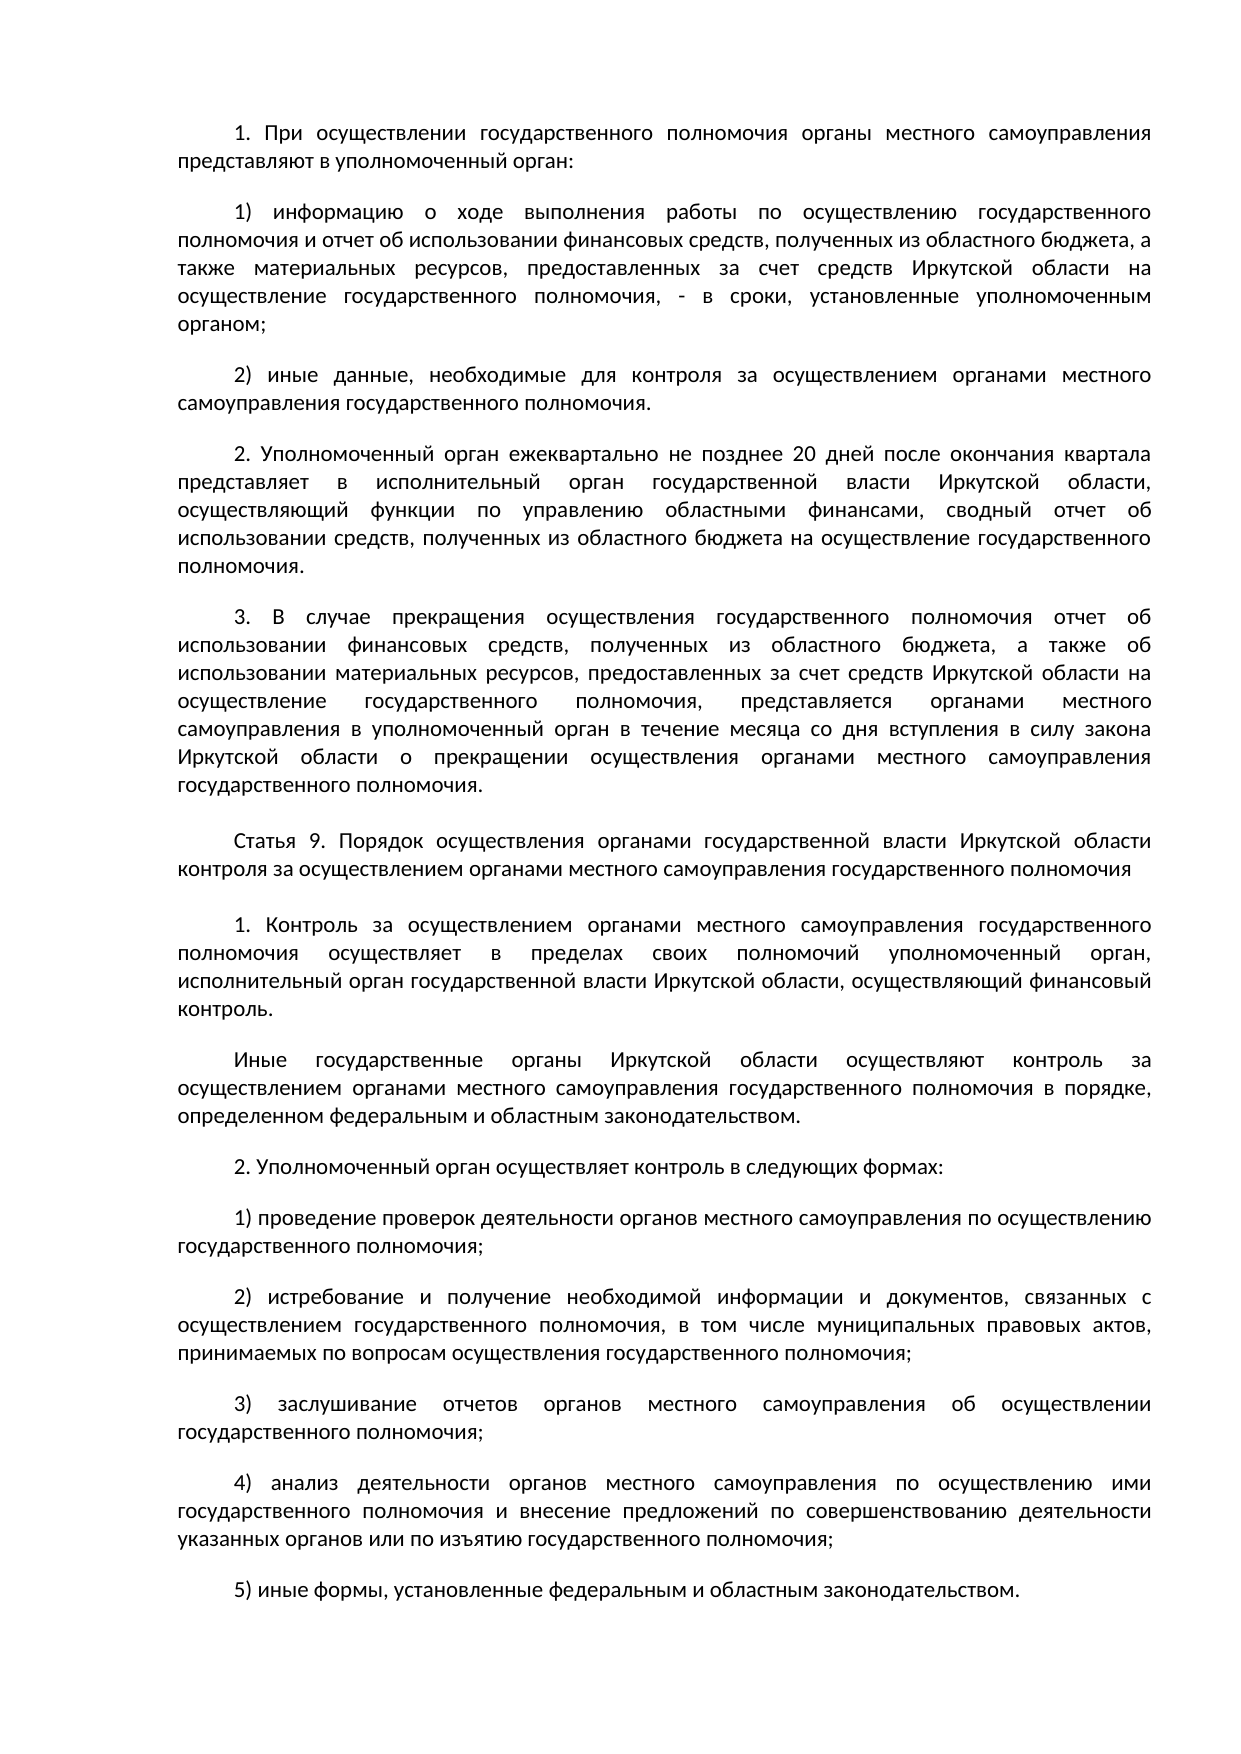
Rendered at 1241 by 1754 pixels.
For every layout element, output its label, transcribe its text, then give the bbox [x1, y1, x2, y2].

text 1) информацию о ходе выполнения работы по осуществлению государственного полномочия и отчет об использовании финансовых средств, полученных из областного бюджета, а также материальных ресурсов, предоставленных за счет средств Иркутской области на осуществление государственного полномочия, - в сроки, установленные уполномоченным органом; [177, 197, 1152, 337]
text 2. Уполномоченный орган осуществляет контроль в следующих формах: [177, 1152, 1152, 1180]
text 1. При осуществлении государственного полномочия органы местного самоуправления представляют в уполномоченный орган: [177, 118, 1152, 174]
text 2. Уполномоченный орган ежеквартально не позднее 20 дней после окончания квартала представляет в исполнительный орган государственной власти Иркутской области, осуществляющий функции по управлению областными финансами, сводный отчет об использовании средств, полученных из областного бюджета на осуществление государственного полномочия. [177, 439, 1152, 579]
text 3. В случае прекращения осуществления государственного полномочия отчет об использовании финансовых средств, полученных из областного бюджета, а также об использовании материальных ресурсов, предоставленных за счет средств Иркутской области на осуществление государственного полномочия, представляется органами местного самоуправления в уполномоченный орган в течение месяца со дня вступления в силу закона Иркутской области о прекращении осуществления органами местного самоуправления государственного полномочия. [177, 602, 1152, 798]
text 2) иные данные, необходимые для контроля за осуществлением органами местного самоуправления государственного полномочия. [177, 360, 1152, 416]
text Статья 9. Порядок осуществления органами государственной власти Иркутской области контроля за осуществлением органами местного самоуправления государственного полномочия [177, 826, 1152, 882]
text 3) заслушивание отчетов органов местного самоуправления об осуществлении государственного полномочия; [177, 1389, 1152, 1445]
text 5) иные формы, установленные федеральным и областным законодательством. [177, 1575, 1152, 1603]
text 2) истребование и получение необходимой информации и документов, связанных с осуществлением государственного полномочия, в том числе муниципальных правовых актов, принимаемых по вопросам осуществления государственного полномочия; [177, 1282, 1152, 1366]
text Иные государственные органы Иркутской области осуществляют контроль за осуществлением органами местного самоуправления государственного полномочия в порядке, определенном федеральным и областным законодательством. [177, 1045, 1152, 1129]
text 1. Контроль за осуществлением органами местного самоуправления государственного полномочия осуществляет в пределах своих полномочий уполномоченный орган, исполнительный орган государственной власти Иркутской области, осуществляющий финансовый контроль. [177, 910, 1152, 1022]
text 1) проведение проверок деятельности органов местного самоуправления по осуществлению государственного полномочия; [177, 1203, 1152, 1259]
text 4) анализ деятельности органов местного самоуправления по осуществлению ими государственного полномочия и внесение предложений по совершенствованию деятельности указанных органов или по изъятию государственного полномочия; [177, 1468, 1152, 1552]
